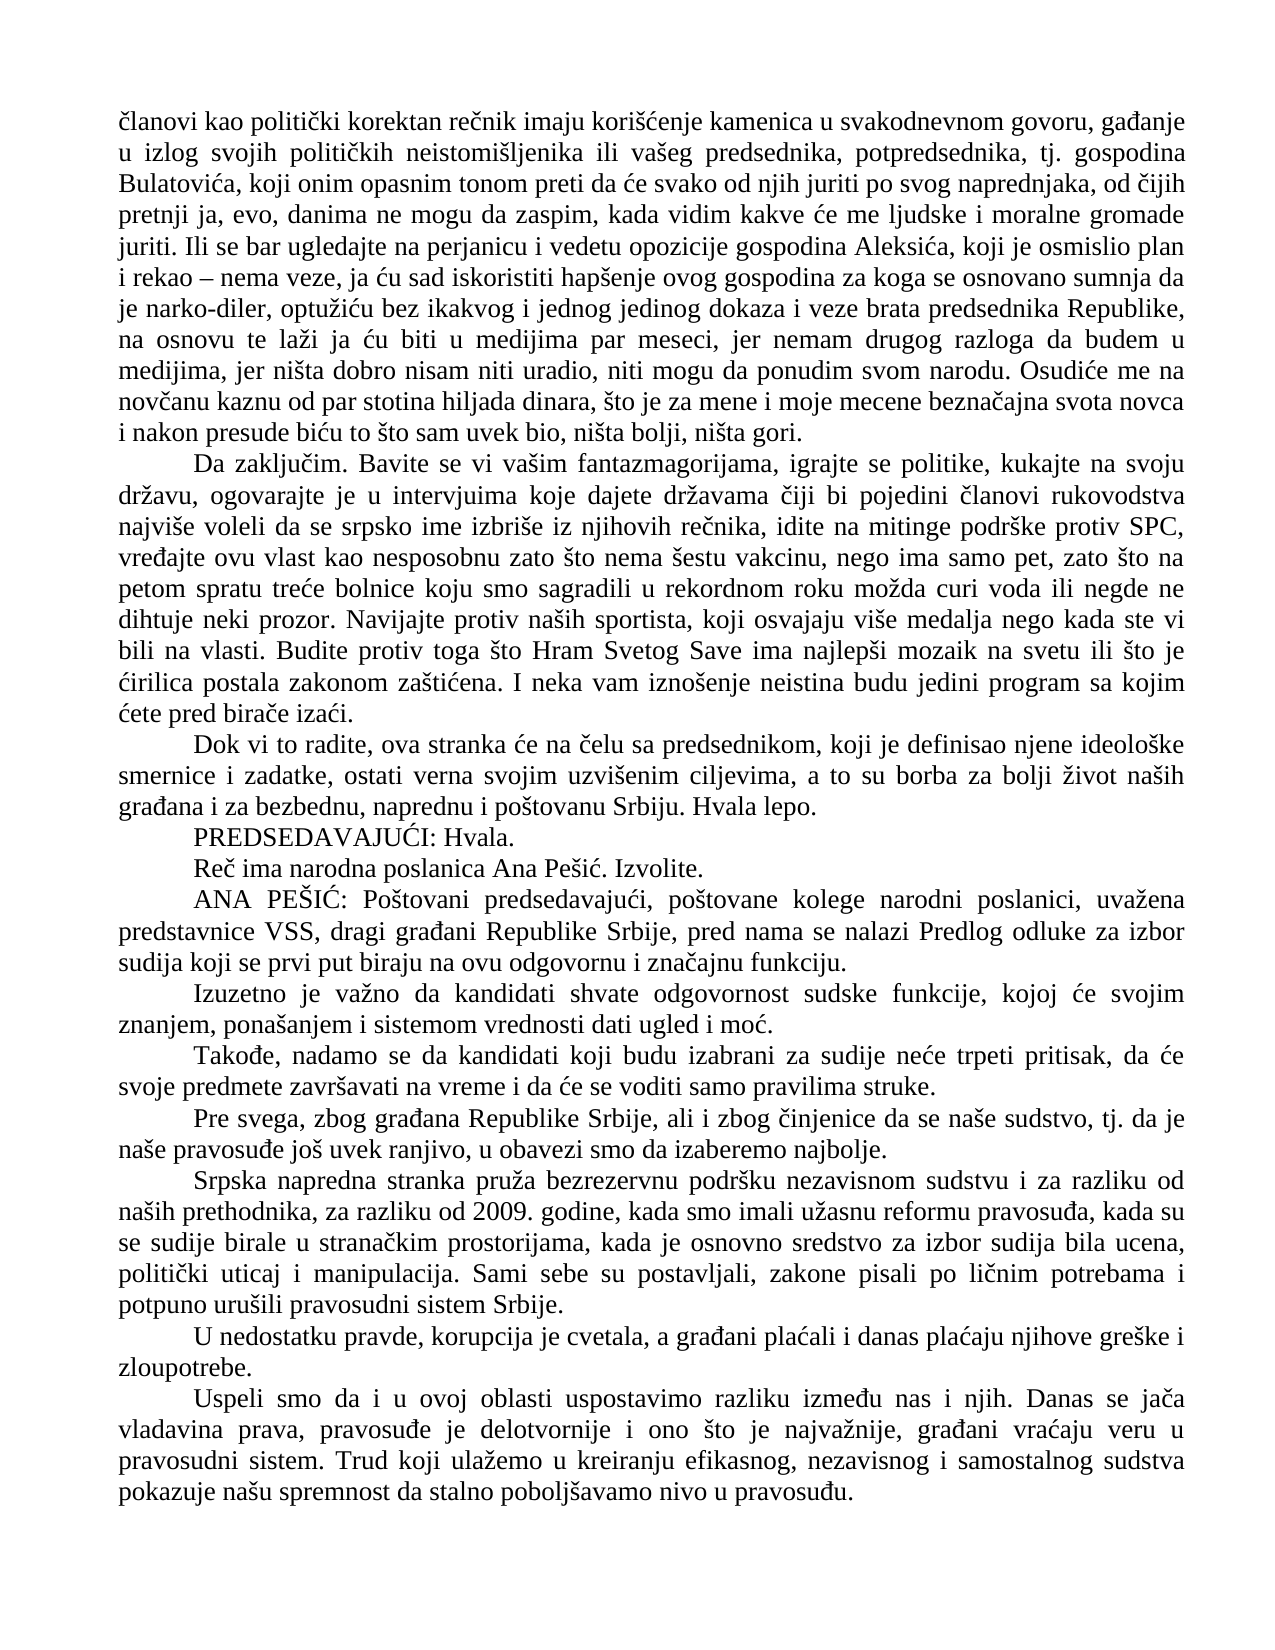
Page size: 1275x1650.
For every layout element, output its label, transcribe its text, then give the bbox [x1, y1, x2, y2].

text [118, 105, 1186, 448]
text Takođe, nadamo se da kandidati koji budu izabrani za sudije neće trpeti pritisak, da će svoje predmete završavati na vreme i da će se voditi samo pravilima struke. [118, 1039, 1186, 1102]
text Izuzetno je važno da kandidati shvate odgovornost sudske funkcije, kojoj će svojim znanjem, ponašanjem i sistemom vrednosti dati ugled i moć. [118, 977, 1186, 1039]
text Da zaključim. Bavite se vi vašim fantazmagorijama, igrajte se politike, kukajte na svoju državu, ogovarajte je u intervjuima koje dajete državama čiji bi pojedini članovi rukovodstva najviše voleli da se srpsko ime izbriše iz njihovih rečnika, idite na mitinge podrške protiv SPC, vređajte ovu vlast kao nesposobnu zato što nema šestu vakcinu, nego ima samo pet, zato što na petom spratu treće bolnice koju smo sagradili u rekordnom roku možda curi voda ili negde ne dihtuje neki prozor. Navijajte protiv naših sportista, koji osvajaju više medalja nego kada ste vi bili na vlasti. Budite protiv toga što Hram Svetog Save ima najlepši mozaik na svetu ili što je ćirilica postala zakonom zaštićena. I neka vam iznošenje neistina budu jedini program sa kojim ćete pred birače izaći. [118, 448, 1186, 728]
text Dok vi to radite, ova stranka će na čelu sa predsednikom, koji je definisao njene ideološke smernice i zadatke, ostati verna svojim uzvišenim ciljevima, a to su borba za bolji život naših građana i za bezbednu, naprednu i poštovanu Srbiju. Hvala lepo. [118, 728, 1186, 821]
text PREDSEDAVAJUĆI: Hvala. [118, 821, 1186, 852]
text Srpska napredna stranka pruža bezrezervnu podršku nezavisnom sudstvu i za razliku od naših prethodnika, za razliku od 2009. godine, kada smo imali užasnu reformu pravosuđa, kada su se sudije birale u stranačkim prostorijama, kada je osnovno sredstvo za izbor sudija bila ucena, politički uticaj i manipulacija. Sami sebe su postavljali, zakone pisali po ličnim potrebama i potpuno urušili pravosudni sistem Srbije. [118, 1164, 1186, 1320]
text ANA PEŠIĆ: Poštovani predsedavajući, poštovane kolege narodni poslanici, uvažena predstavnice VSS, dragi građani Republike Srbije, pred nama se nalazi Predlog odluke za izbor sudija koji se prvi put biraju na ovu odgovornu i značajnu funkciju. [118, 884, 1186, 977]
text Uspeli smo da i u ovoj oblasti uspostavimo razliku između nas i njih. Danas se jača vladavina prava, pravosuđe je delotvornije i ono što je najvažnije, građani vraćaju veru u pravosudni sistem. Trud koji ulažemo u kreiranju efikasnog, nezavisnog i samostalnog sudstva pokazuje našu spremnost da stalno poboljšavamo nivo u pravosuđu. [118, 1382, 1186, 1507]
text U nedostatku pravde, korupcija je cvetala, a građani plaćali i danas plaćaju njihove greške i zloupotrebe. [118, 1320, 1186, 1382]
text Reč ima narodna poslanica Ana Pešić. Izvolite. [118, 852, 1186, 884]
text Pre svega, zbog građana Republike Srbije, ali i zbog činjenice da se naše sudstvo, tj. da je naše pravosuđe još uvek ranjivo, u obavezi smo da izaberemo najbolje. [118, 1102, 1186, 1164]
